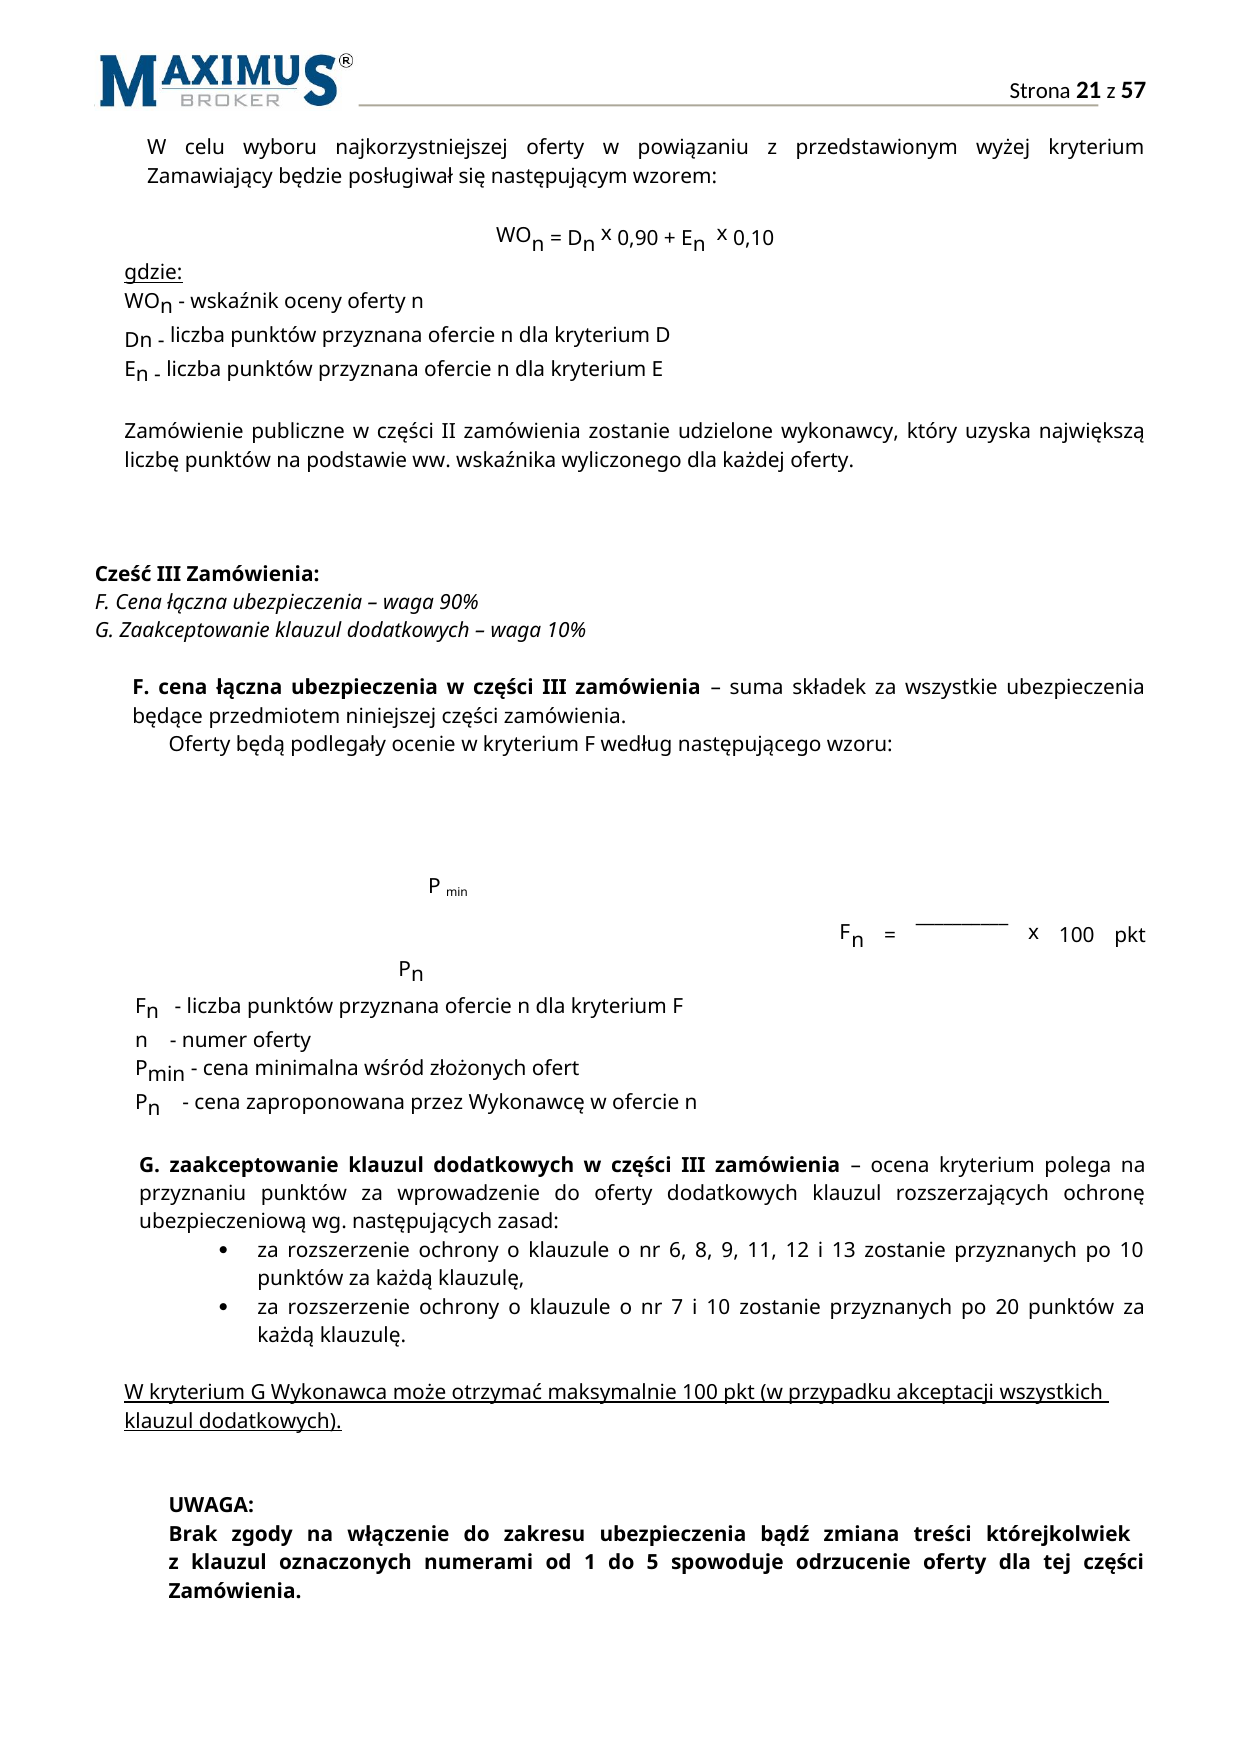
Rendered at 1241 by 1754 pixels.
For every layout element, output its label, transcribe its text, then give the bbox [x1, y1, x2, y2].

picture [94, 50, 359, 111]
text Fn = __________ x 100 pkt Pn [127, 900, 1146, 991]
text W celu wyboru najkorzystniejszej oferty w powiązaniu z przedstawionym wyżej kryterium Zamawiający będzie posługiwał się następującym wzorem: [147, 132, 1146, 189]
text Zamówienie publiczne w części II zamówienia zostanie udzielone wykonawcy, który uzyska największą liczbę punktów na podstawie ww. wskaźnika wyliczonego dla każdej oferty. [124, 416, 1146, 473]
text G. zaakceptowanie klauzul dodatkowych w części III zamówienia – ocena kryterium polega na przyznaniu punktów za wprowadzenie do oferty dodatkowych klauzul rozszerzających ochronę ubezpieczeniową wg. następujących zasad: [139, 1150, 1146, 1235]
text W kryterium G Wykonawca może otrzymać maksymalnie 100 pkt (w przypadku akceptacji wszystkich klauzul dodatkowych). [124, 1377, 1146, 1434]
text Pn - cena zaproponowana przez Wykonawcę w ofercie n [124, 1087, 1146, 1121]
text Fn - liczba punktów przyznana ofercie n dla kryterium F [124, 991, 1146, 1025]
text En - liczba punktów przyznana ofercie n dla kryterium E [124, 354, 1146, 388]
text Dn - liczba punktów przyznana ofercie n dla kryterium D [124, 320, 1146, 354]
text Oferty będą podlegały ocenie w kryterium F według następującego wzoru: [139, 729, 1146, 758]
text n - numer oferty [124, 1025, 1146, 1053]
list za rozszerzenie ochrony o klauzule o nr 6, 8, 9, 11, 12 i 13 zostanie przyznanych po 10 punktów za każdą klauzulę, [219, 1235, 1146, 1292]
text F. Cena łączna ubezpieczenia – waga 90% [94, 587, 1146, 616]
text Cześć III Zamówienia: [94, 559, 1146, 587]
text P min [390, 871, 1146, 900]
text Brak zgody na włączenie do zakresu ubezpieczenia bądź zmiana treści którejkolwiek z klauzul oznaczonych numerami od 1 do 5 spowoduje odrzucenie oferty dla tej części Zamówienia. [168, 1519, 1146, 1604]
text Pmin - cena minimalna wśród złożonych ofert [124, 1053, 1146, 1087]
text UWAGA: [168, 1491, 1146, 1519]
text G. Zaakceptowanie klauzul dodatkowych – waga 10% [94, 616, 1146, 644]
list za rozszerzenie ochrony o klauzule o nr 7 i 10 zostanie przyznanych po 20 punktów za każdą klauzulę. [219, 1292, 1146, 1349]
text WOn = Dn x 0,90 + En x 0,10 [124, 218, 1146, 257]
text F. cena łączna ubezpieczenia w części III zamówienia – suma składek za wszystkie ubezpieczenia będące przedmiotem niniejszej części zamówienia. [132, 672, 1146, 729]
text WOn - wskaźnik oceny oferty n [124, 286, 1146, 320]
text gdzie: [124, 257, 1146, 286]
